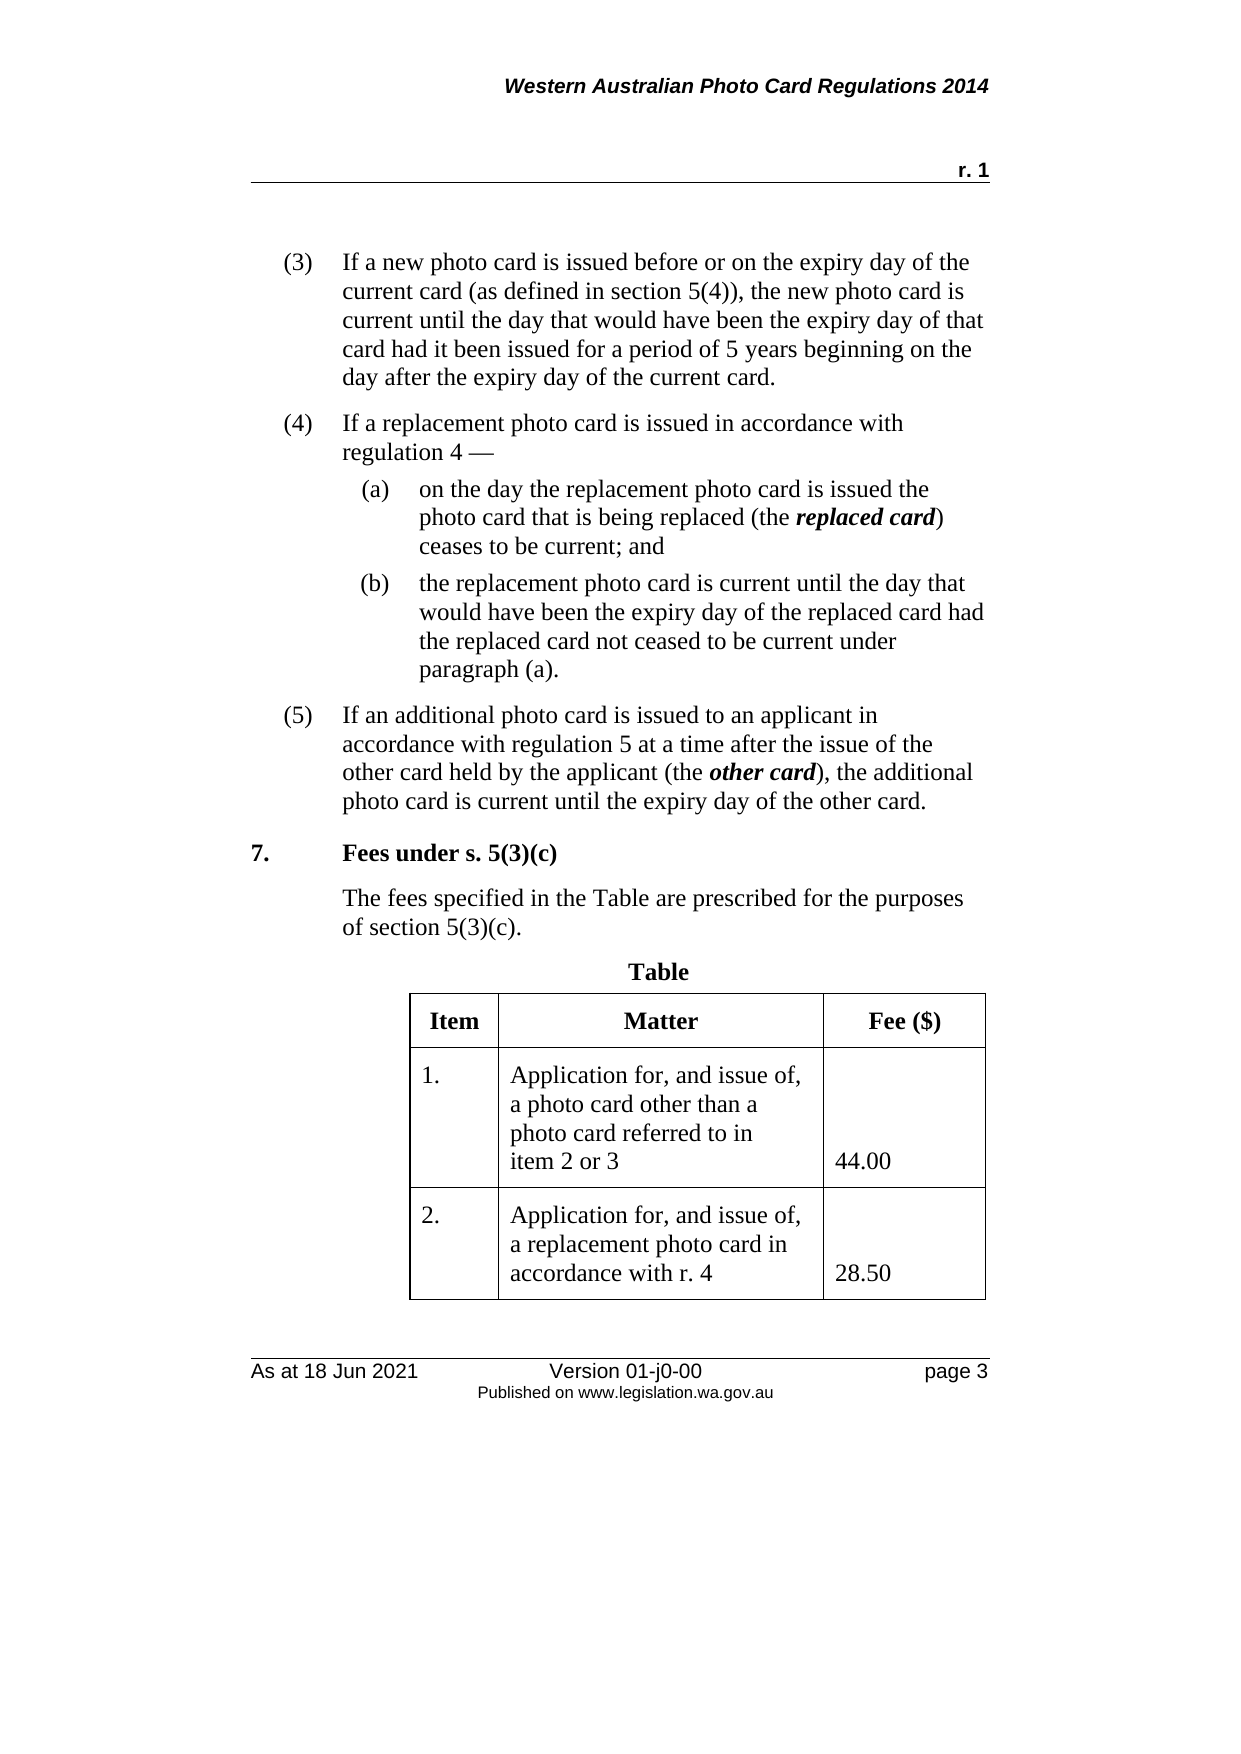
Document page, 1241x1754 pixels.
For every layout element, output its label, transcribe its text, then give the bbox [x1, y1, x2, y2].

text (5) If an additional photo card is issued to an applicant in accordance with regulation 5 at a time after the issue of the other card held by the applicant (the other card), the additional photo card is current until the expiry day of the other card. [251, 700, 990, 815]
table_header Fee ($) [824, 994, 985, 1047]
text The fees specified in the Table are prescribed for the purposes of section 5(3)(c). [251, 883, 990, 941]
text (3) If a new photo card is issued before or on the expiry day of the current card (as defined in section 5(4)), the new photo card is current until the day that would have been the expiry day of that card had it been issued for a period of 5 years beginning on the day after the expiry day of the current card. [251, 247, 990, 391]
text (a) on the day the replacement photo card is issued the photo card that is being replaced (the replaced card) ceases to be current; and [251, 474, 990, 560]
text (b) the replacement photo card is current until the day that would have been the expiry day of the replaced card had the replaced card not ceased to be current under paragraph (a). [251, 568, 990, 683]
table_header Matter [499, 994, 823, 1047]
text (4) If a replacement photo card is issued in accordance with regulation 4 — [251, 408, 990, 465]
table_cell Application for, and issue of, a replacement photo card in accordance with r. 4 [499, 1188, 823, 1298]
table_cell 1. [411, 1048, 498, 1187]
table_cell 44.00 [824, 1048, 985, 1187]
table_header Item [411, 994, 498, 1047]
subtitle Table [342, 957, 975, 986]
table_cell 2. [411, 1188, 498, 1298]
table_cell Application for, and issue of, a photo card other than a photo card referred to in item 2 or 3 [499, 1048, 823, 1187]
table_cell 28.50 [824, 1188, 985, 1298]
subtitle 7. Fees under s. 5(3)(c) [251, 838, 990, 867]
